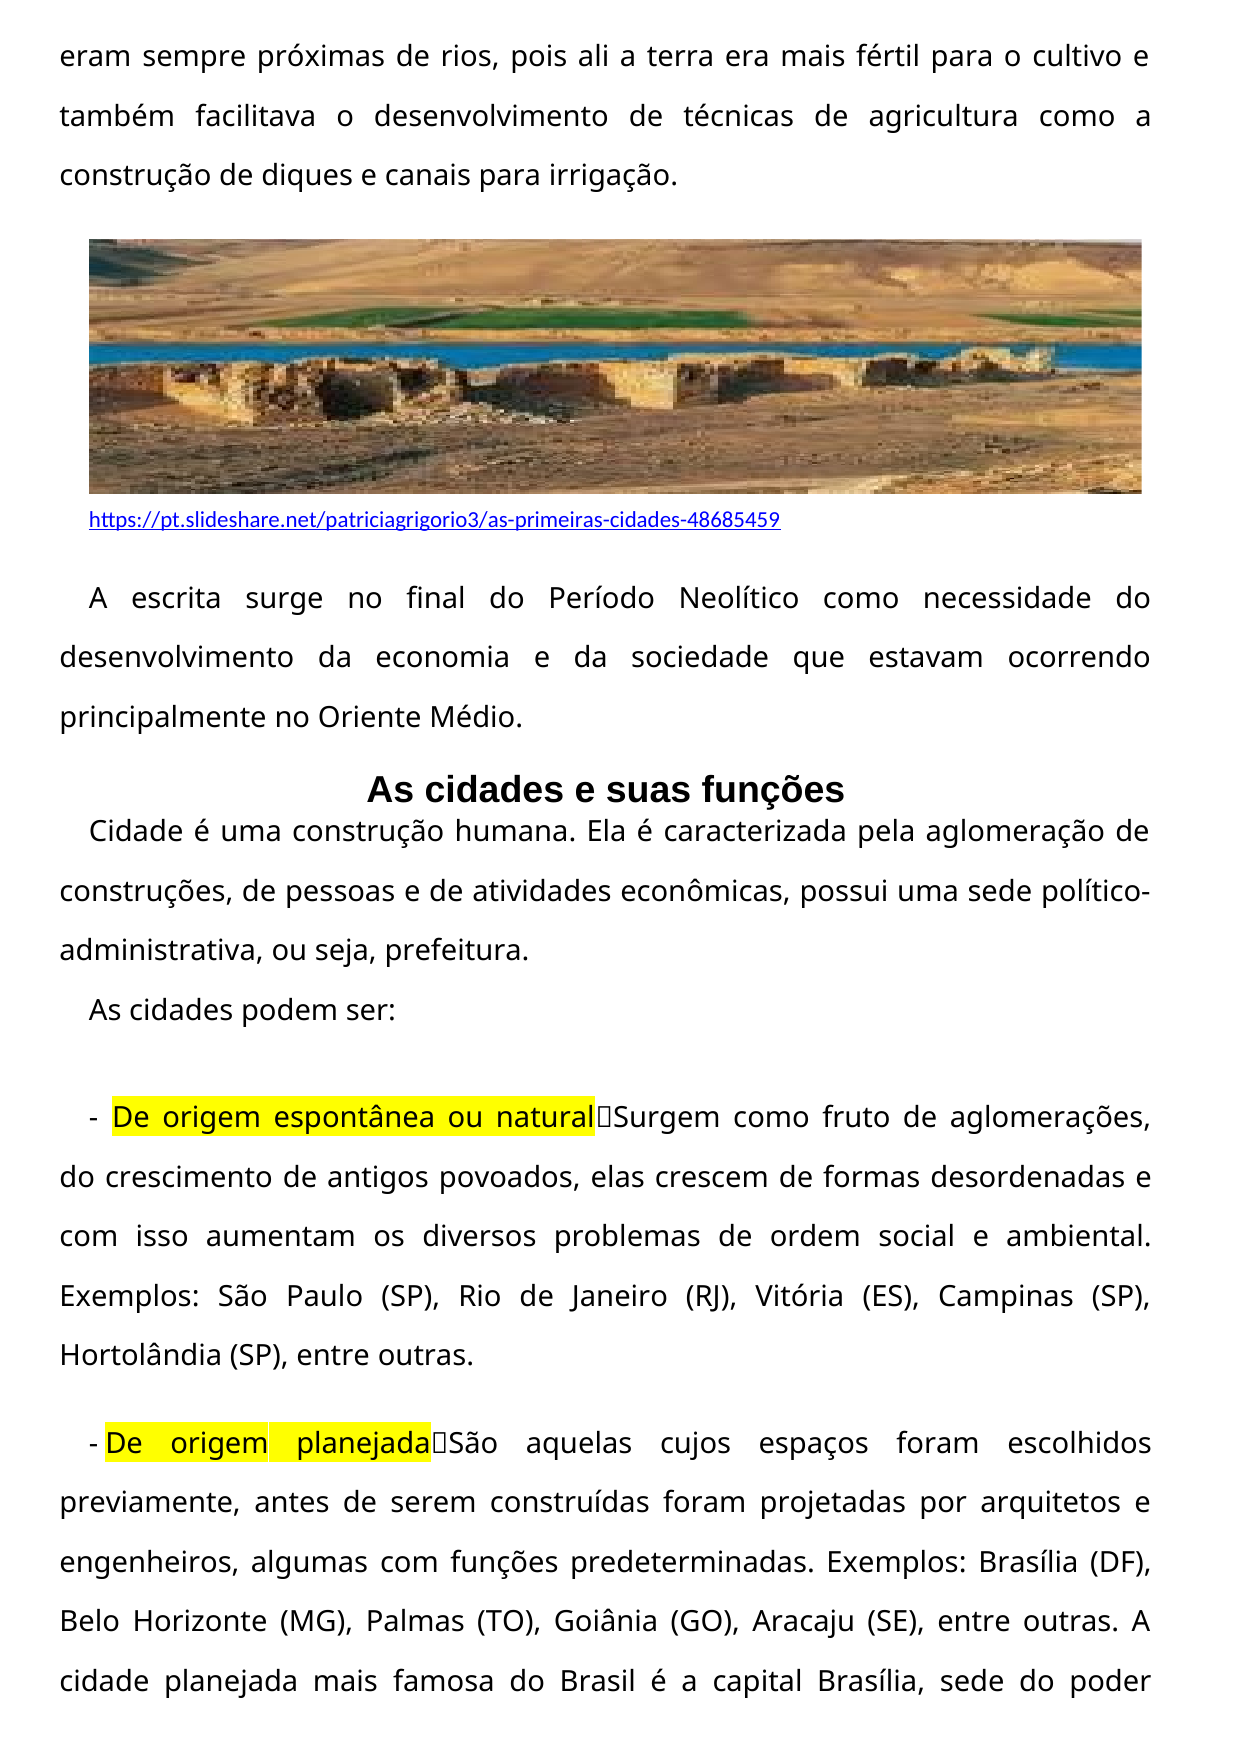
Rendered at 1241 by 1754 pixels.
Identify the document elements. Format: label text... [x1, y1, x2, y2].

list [59, 1422, 1152, 1699]
text As cidades podem ser: [59, 989, 1152, 1029]
text A escrita surge no final do Período Neolítico como necessidade do desenvolvimento da economia e da sociedade que estavam ocorrendo principalmente no Oriente Médio. [59, 577, 1151, 736]
list De origem espontânea ou naturalSurgem como fruto de aglomerações, do crescimento de antigos povoados, elas crescem de formas desordenadas e com isso aumentam os diversos problemas de ordem social e ambiental. Exemplos: São Paulo (SP), Rio de Janeiro (RJ), Vitória (ES), Campinas (SP), Hortolândia (SP), entre outras. [59, 1096, 1152, 1374]
text As cidades e suas funções [78, 768, 1133, 811]
picture [89, 239, 1142, 494]
text Cidade é uma construção humana. Ela é caracterizada pela aglomeração de construções, de pessoas e de atividades econômicas, possui uma sede político- administrativa, ou seja, prefeitura. [59, 811, 1152, 969]
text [59, 35, 1152, 194]
